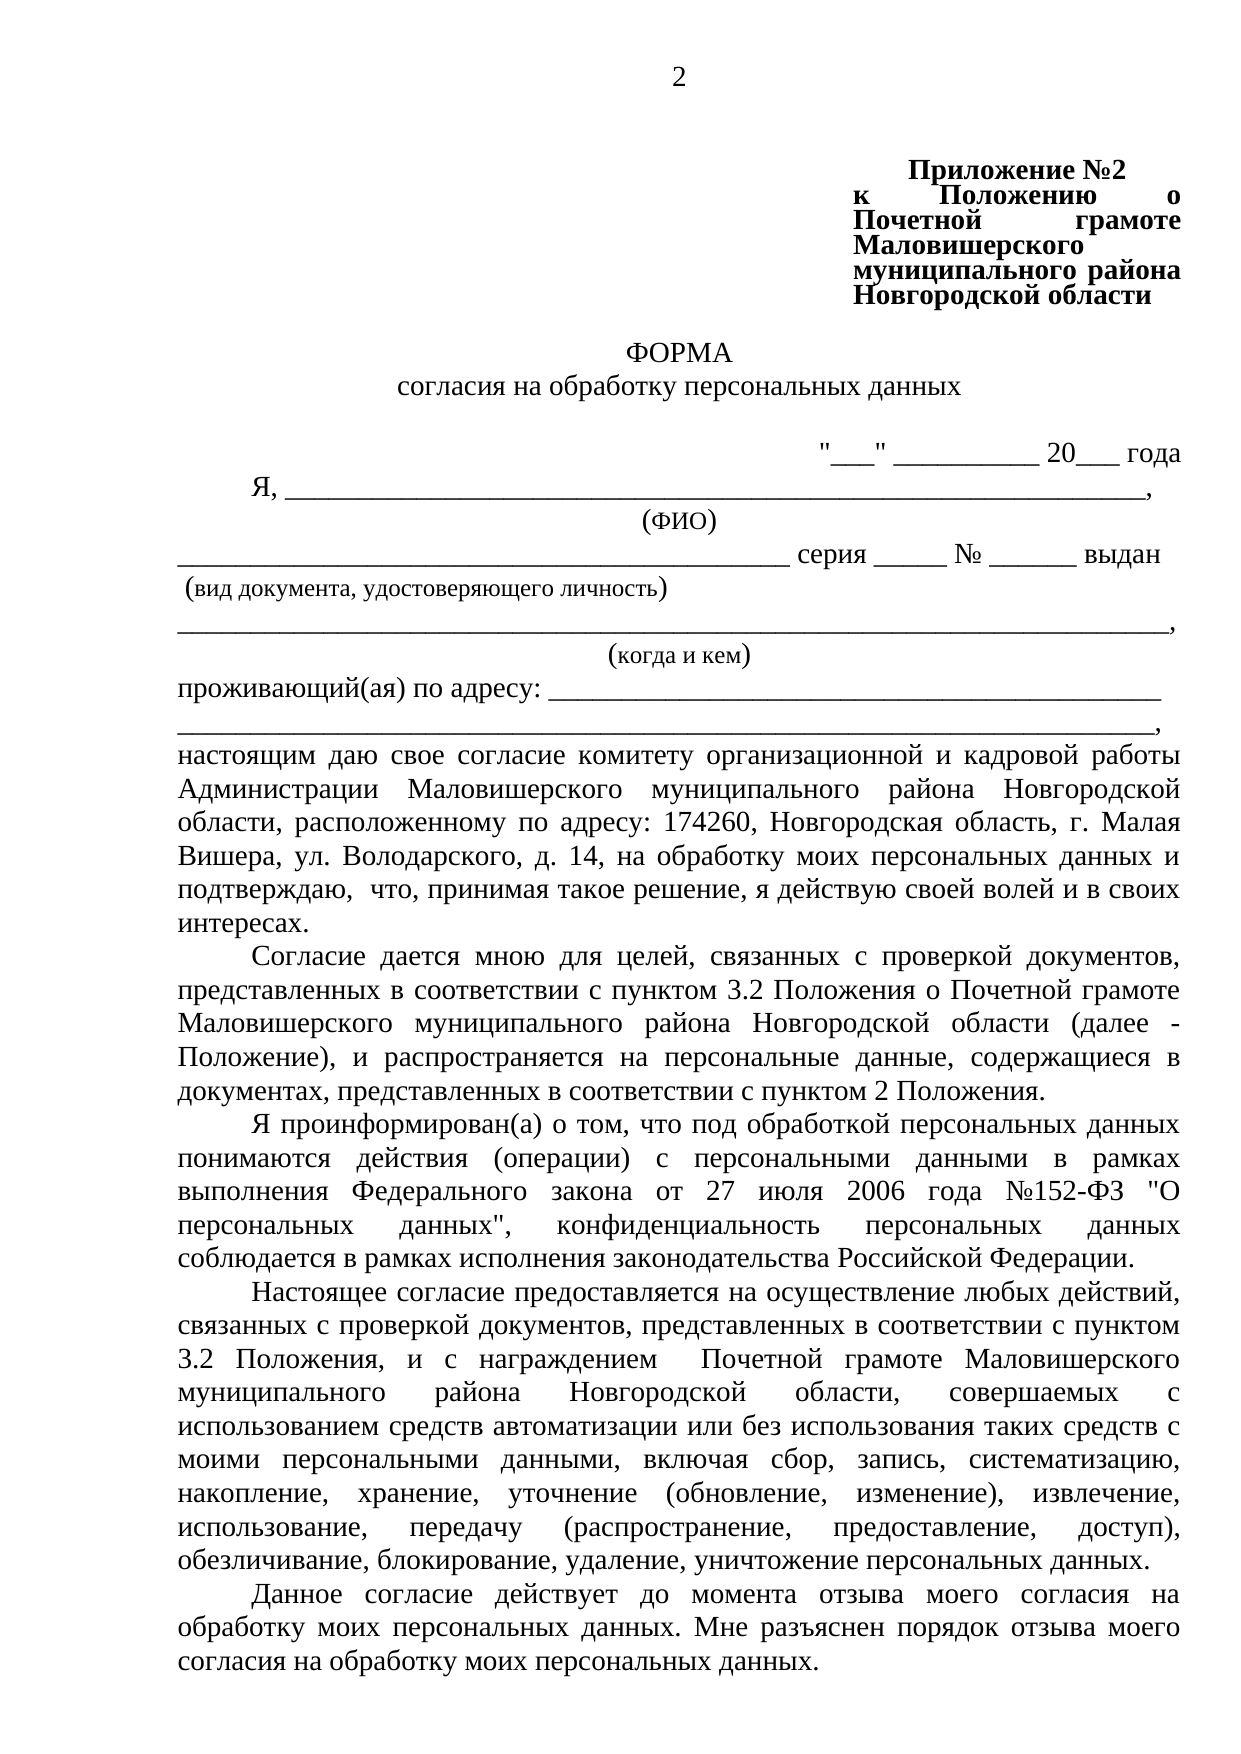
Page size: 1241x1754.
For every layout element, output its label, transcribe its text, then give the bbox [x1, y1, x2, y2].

text согласия на обработку персональных данных [177, 368, 1181, 402]
text настоящим даю свое согласие комитету организационной и кадровой работы Администрации Маловишерского муниципального района Новгородской области, расположенному по адресу: 174260, Новгородская область, г. Малая Вишера, ул. Володарского, д. 14, на обработку моих персональных данных и подтверждаю, что, принимая такое решение, я действую своей волей и в своих интересах. [177, 737, 1181, 938]
text Данное согласие действует до момента отзыва моего согласия на обработку моих персональных данных. Мне разъяснен порядок отзыва моего согласия на обработку моих персональных данных. [177, 1576, 1181, 1676]
text Я проинформирован(а) о том, что под обработкой персональных данных понимаются действия (операции) с персональными данными в рамках выполнения Федерального закона от 27 июля 2006 года №152-ФЗ "О персональных данных", конфиденциальность персональных данных соблюдается в рамках исполнения законодательства Российской Федерации. [177, 1106, 1181, 1274]
text (когда и кем) [177, 637, 1181, 670]
text Настоящее согласие предоставляется на осуществление любых действий, связанных с проверкой документов, представленных в соответствии с пунктом 3.2 Положения, и с награждением Почетной грамоте Маловишерского муниципального района Новгородской области, совершаемых с использованием средств автоматизации или без использования таких средств с моими персональными данными, включая сбор, запись, систематизацию, накопление, хранение, уточнение (обновление, изменение), извлечение, использование, передачу (распространение, предоставление, доступ), обезличивание, блокирование, удаление, уничтожение персональных данных. [177, 1274, 1181, 1576]
text проживающий(ая) по адресу: __________________________________________ [177, 670, 1181, 704]
text "___" __________ 20___ года [177, 435, 1181, 469]
text ____________________________________________________________________, [177, 603, 1181, 637]
text Согласие дается мною для целей, связанных с проверкой документов, представленных в соответствии с пунктом 3.2 Положения о Почетной грамоте Маловишерского муниципального района Новгородской области (далее - Положение), и распространяется на персональные данные, содержащиеся в документах, представленных в соответствии с пунктом 2 Положения. [177, 938, 1181, 1106]
text (ФИО) [177, 502, 1181, 536]
text (вид документа, удостоверяющего личность) [177, 569, 1181, 603]
text ФОРМА [177, 335, 1181, 368]
text ___________________________________________________________________, [177, 704, 1181, 737]
text __________________________________________ серия _____ № ______ выдан [177, 536, 1181, 569]
text Я, ___________________________________________________________, [177, 469, 1181, 502]
table_header Приложение №2 к Положению о Почетной грамоте Маловишерского муниципального района Новгородской области [842, 160, 1192, 310]
